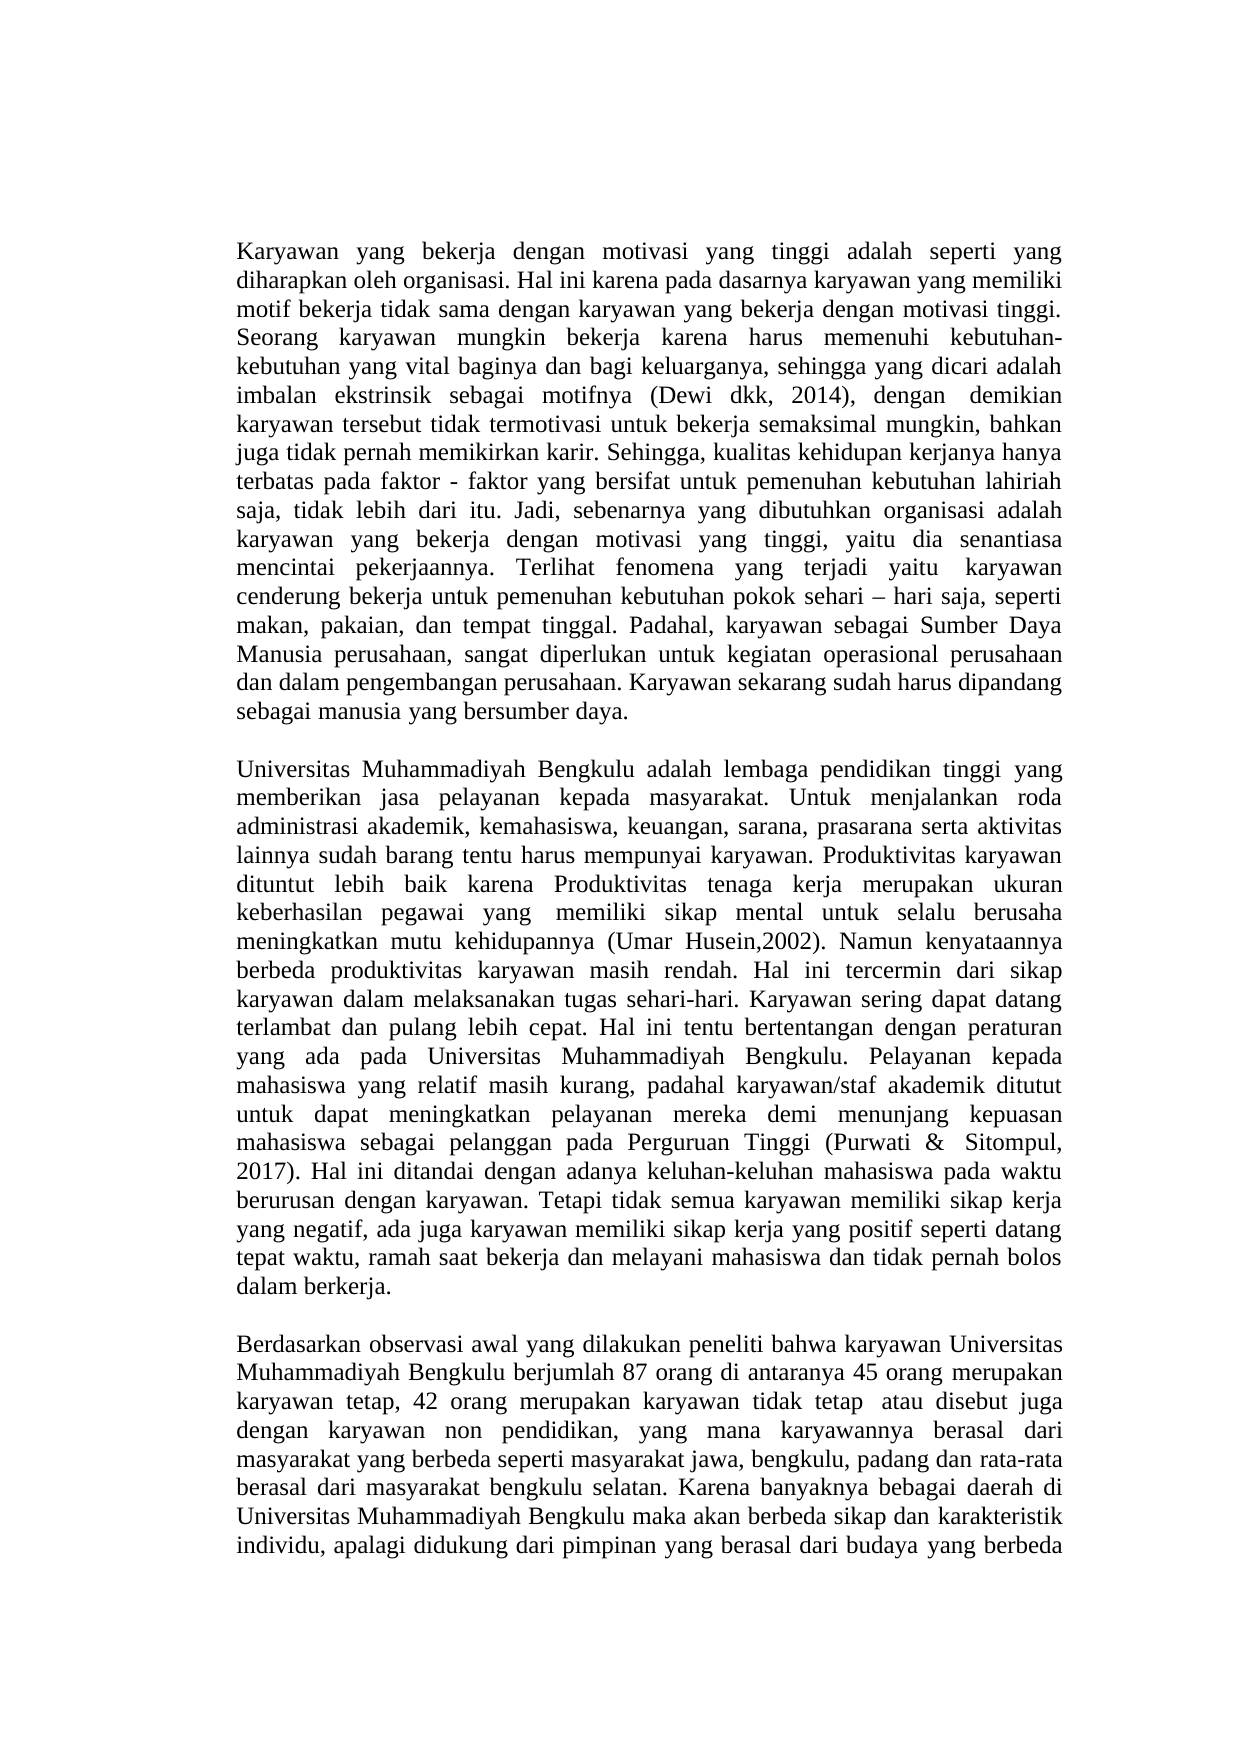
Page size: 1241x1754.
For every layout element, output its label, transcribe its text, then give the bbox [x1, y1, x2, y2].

text Karyawan yang bekerja dengan motivasi yang tinggi adalah seperti yang diharapkan oleh organisasi. Hal ini karena pada dasarnya karyawan yang memiliki motif bekerja tidak sama dengan karyawan yang bekerja dengan motivasi tinggi. Seorang karyawan mungkin bekerja karena harus memenuhi kebutuhan-kebutuhan yang vital baginya dan bagi keluarganya, sehingga yang dicari adalah imbalan ekstrinsik sebagai motifnya (Dewi dkk, 2014), dengan demikian karyawan tersebut tidak termotivasi untuk bekerja semaksimal mungkin, bahkan juga tidak pernah memikirkan karir. Sehingga, kualitas kehidupan kerjanya hanya terbatas pada faktor - faktor yang bersifat untuk pemenuhan kebutuhan lahiriah saja, tidak lebih dari itu. Jadi, sebenarnya yang dibutuhkan organisasi adalah karyawan yang bekerja dengan motivasi yang tinggi, yaitu dia senantiasa mencintai pekerjaannya. Terlihat fenomena yang terjadi yaitu karyawan cenderung bekerja untuk pemenuhan kebutuhan pokok sehari – hari saja, seperti makan, pakaian, dan tempat tinggal. Padahal, karyawan sebagai Sumber Daya Manusia perusahaan, sangat diperlukan untuk kegiatan operasional perusahaan dan dalam pengembangan perusahaan. Karyawan sekarang sudah harus dipandang sebagai manusia yang bersumber daya. [236, 236, 1063, 725]
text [236, 1329, 1063, 1559]
text Universitas Muhammadiyah Bengkulu adalah lembaga pendidikan tinggi yang memberikan jasa pelayanan kepada masyarakat. Untuk menjalankan roda administrasi akademik, kemahasiswa, keuangan, sarana, prasarana serta aktivitas lainnya sudah barang tentu harus mempunyai karyawan. Produktivitas karyawan dituntut lebih baik karena Produktivitas tenaga kerja merupakan ukuran keberhasilan pegawai yang memiliki sikap mental untuk selalu berusaha meningkatkan mutu kehidupannya (Umar Husein,2002). Namun kenyataannya berbeda produktivitas karyawan masih rendah. Hal ini tercermin dari sikap karyawan dalam melaksanakan tugas sehari-hari. Karyawan sering dapat datang terlambat dan pulang lebih cepat. Hal ini tentu bertentangan dengan peraturan yang ada pada Universitas Muhammadiyah Bengkulu. Pelayanan kepada mahasiswa yang relatif masih kurang, padahal karyawan/staf akademik ditutut untuk dapat meningkatkan pelayanan mereka demi menunjang kepuasan mahasiswa sebagai pelanggan pada Perguruan Tinggi (Purwati & Sitompul, 2017). Hal ini ditandai dengan adanya keluhan-keluhan mahasiswa pada waktu berurusan dengan karyawan. Tetapi tidak semua karyawan memiliki sikap kerja yang negatif, ada juga karyawan memiliki sikap kerja yang positif seperti datang tepat waktu, ramah saat bekerja dan melayani mahasiswa dan tidak pernah bolos dalam berkerja. [236, 754, 1063, 1300]
